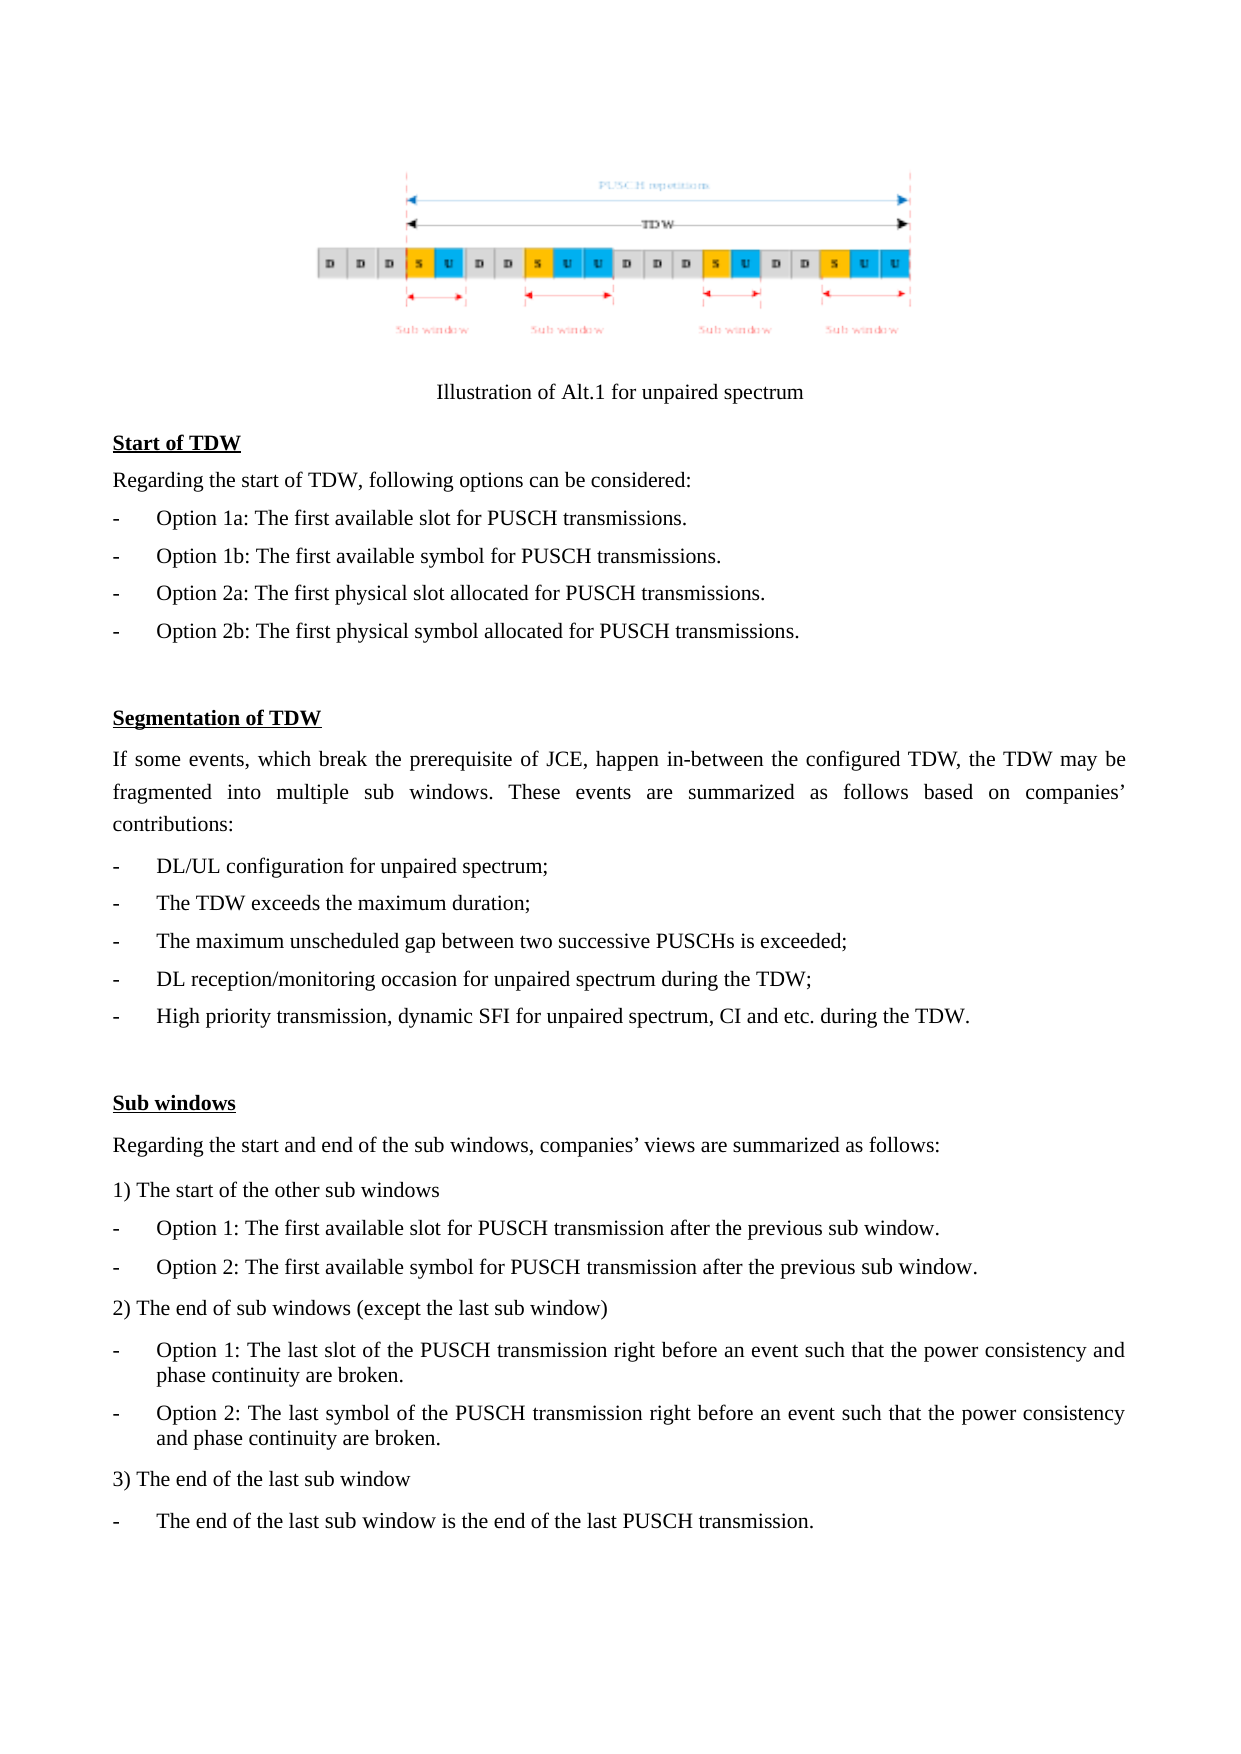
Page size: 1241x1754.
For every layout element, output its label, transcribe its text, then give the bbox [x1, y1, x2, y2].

text 2) The end of sub windows (except the last sub window) [112, 1292, 1128, 1324]
list Option 2: The last symbol of the PUSCH transmission right before an event such that the power consistency and phase continuity are broken. [112, 1399, 1128, 1450]
text 3) The end of the last sub window [112, 1462, 1128, 1495]
list The TDW exceeds the maximum duration; [112, 890, 1128, 916]
list Option 1b: The first available symbol for PUSCH transmissions. [112, 543, 1128, 568]
list Option 1: The first available slot for PUSCH transmission after the previous sub window. [112, 1215, 1128, 1240]
text Illustration of Alt.1 for unpaired spectrum [112, 379, 1128, 404]
text If some events, which break the prerequisite of JCE, happen in-between the configured TDW, the TDW may be fragmented into multiple sub windows. These events are summarized as follows based on companies’ contributions: [112, 743, 1128, 840]
list The end of the last sub window is the end of the last PUSCH transmission. [112, 1507, 1128, 1534]
list DL/UL configuration for unpaired spectrum; [112, 853, 1128, 878]
list Option 2a: The first physical slot allocated for PUSCH transmissions. [112, 580, 1128, 606]
list The maximum unscheduled gap between two successive PUSCHs is exceeded; [112, 928, 1128, 953]
list Option 1a: The first available slot for PUSCH transmissions. [112, 505, 1128, 530]
text 1) The start of the other sub windows [112, 1177, 1128, 1202]
list Option 2: The first available symbol for PUSCH transmission after the previous sub window. [112, 1253, 1128, 1279]
text Start of TDW [112, 429, 1128, 455]
text Sub windows [112, 1090, 1128, 1116]
list Option 2b: The first physical symbol allocated for PUSCH transmissions. [112, 618, 1128, 643]
list Option 1: The last slot of the PUSCH transmission right before an event such that the power consistency and phase continuity are broken. [112, 1337, 1128, 1387]
list High priority transmission, dynamic SFI for unpaired spectrum, CI and etc. during the TDW. [112, 1003, 1128, 1029]
text Segmentation of TDW [112, 705, 1128, 730]
text Regarding the start of TDW, following options can be considered: [112, 467, 1128, 492]
list DL reception/monitoring occasion for unpaired spectrum during the TDW; [112, 966, 1128, 991]
text Regarding the start and end of the sub windows, companies’ views are summarized as follows: [112, 1128, 1128, 1161]
